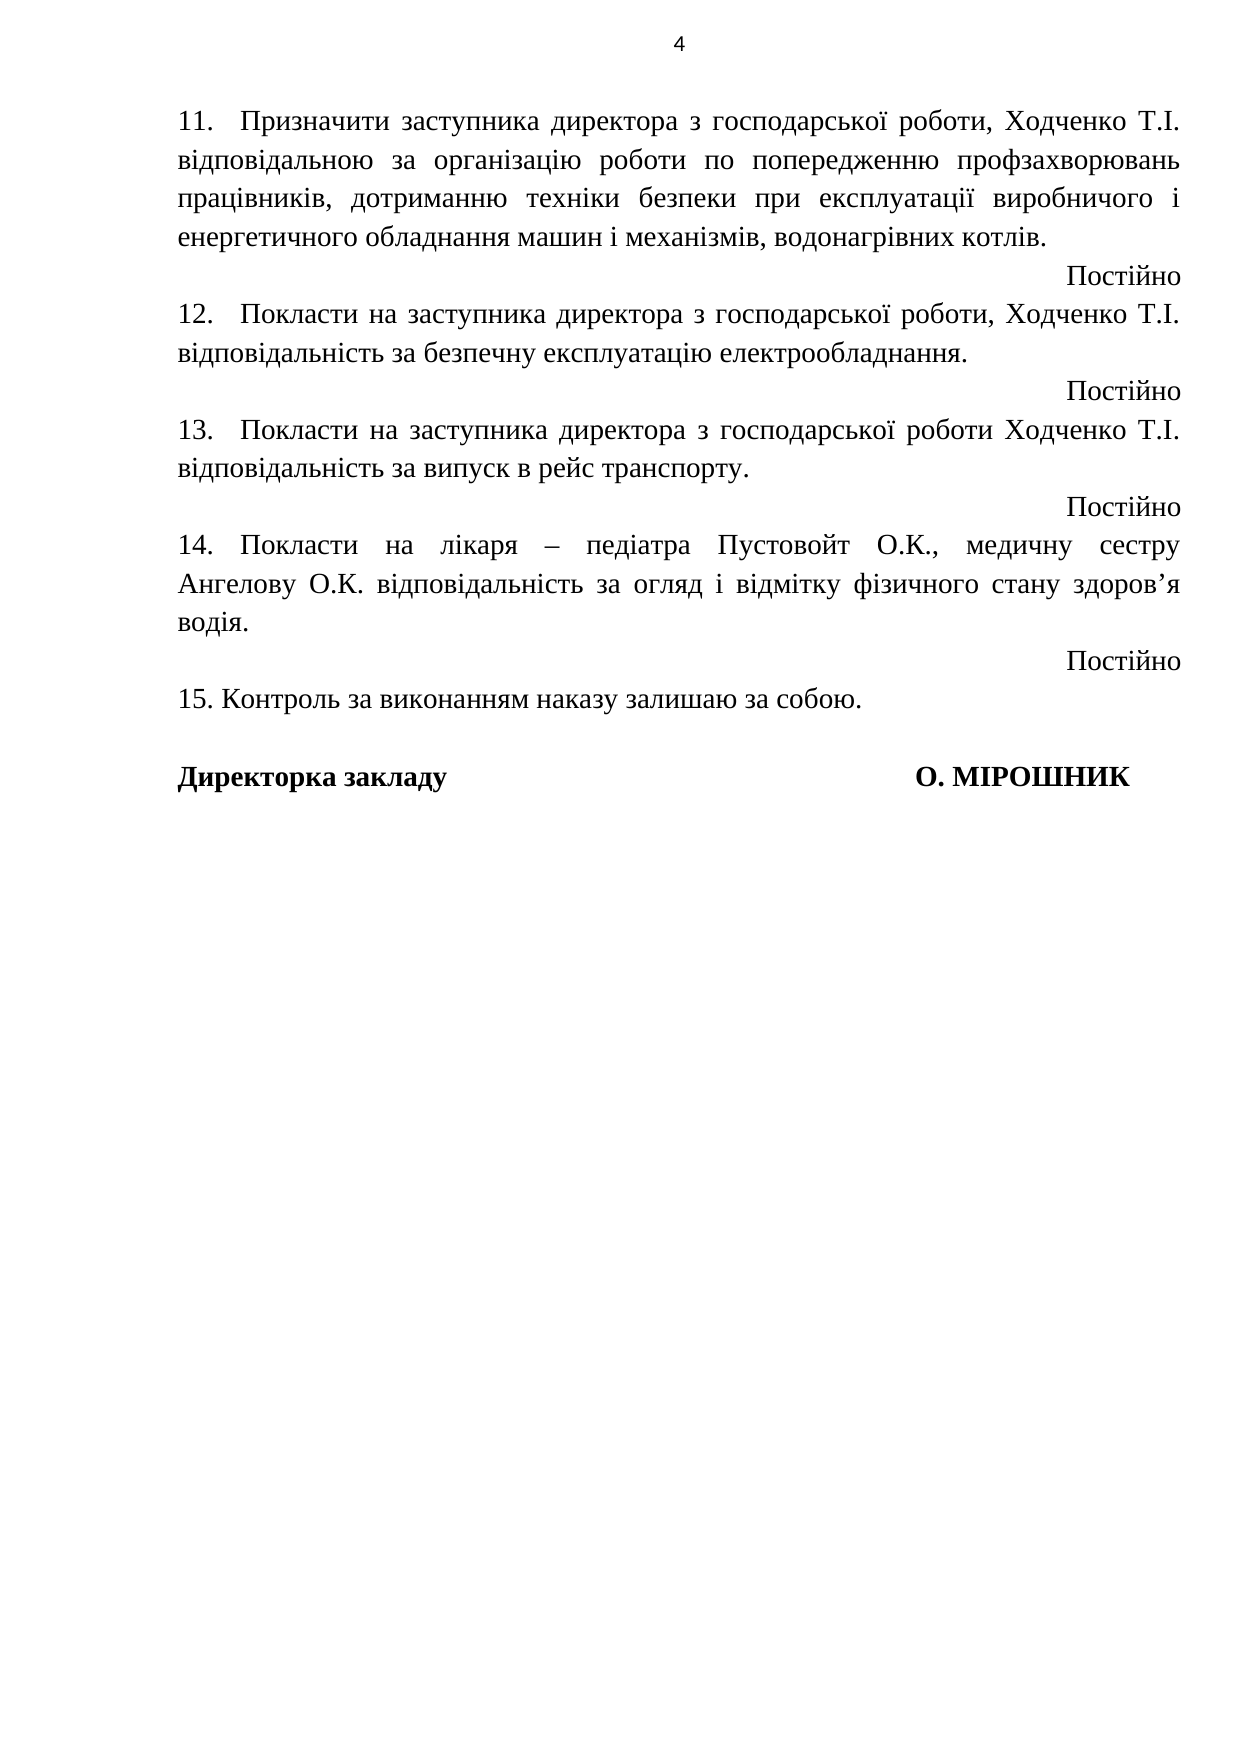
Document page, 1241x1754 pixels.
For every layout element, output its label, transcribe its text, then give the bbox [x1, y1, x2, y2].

text 13. Покласти на заступника директора з господарської роботи Ходченко Т.І. відповідальність за випуск в рейс транспорту. [177, 412, 1181, 484]
text Директорка закладу О. МІРОШНИК [177, 759, 1181, 792]
text 15. Контроль за виконанням наказу залишаю за собою. [177, 682, 1181, 715]
text Постійно [177, 643, 1181, 677]
text 11. Призначити заступника директора з господарської роботи, Ходченко Т.І. відповідальною за організацію роботи по попередженню профзахворювань працівників, дотриманню техніки безпеки при експлуатації виробничого і енергетичного обладнання машин і механізмів, водонагрівних котлів. [177, 103, 1181, 253]
text Постійно [177, 258, 1181, 291]
text 12. Покласти на заступника директора з господарської роботи, Ходченко Т.І. відповідальність за безпечну експлуатацію електрообладнання. [177, 296, 1181, 368]
text 14. Покласти на лікаря – педіатра Пустовойт О.К., медичну сестру Ангелову О.К. відповідальність за огляд і відмітку фізичного стану здоров’я водія. [177, 527, 1181, 638]
text Постійно [177, 373, 1181, 407]
text Постійно [177, 489, 1181, 522]
